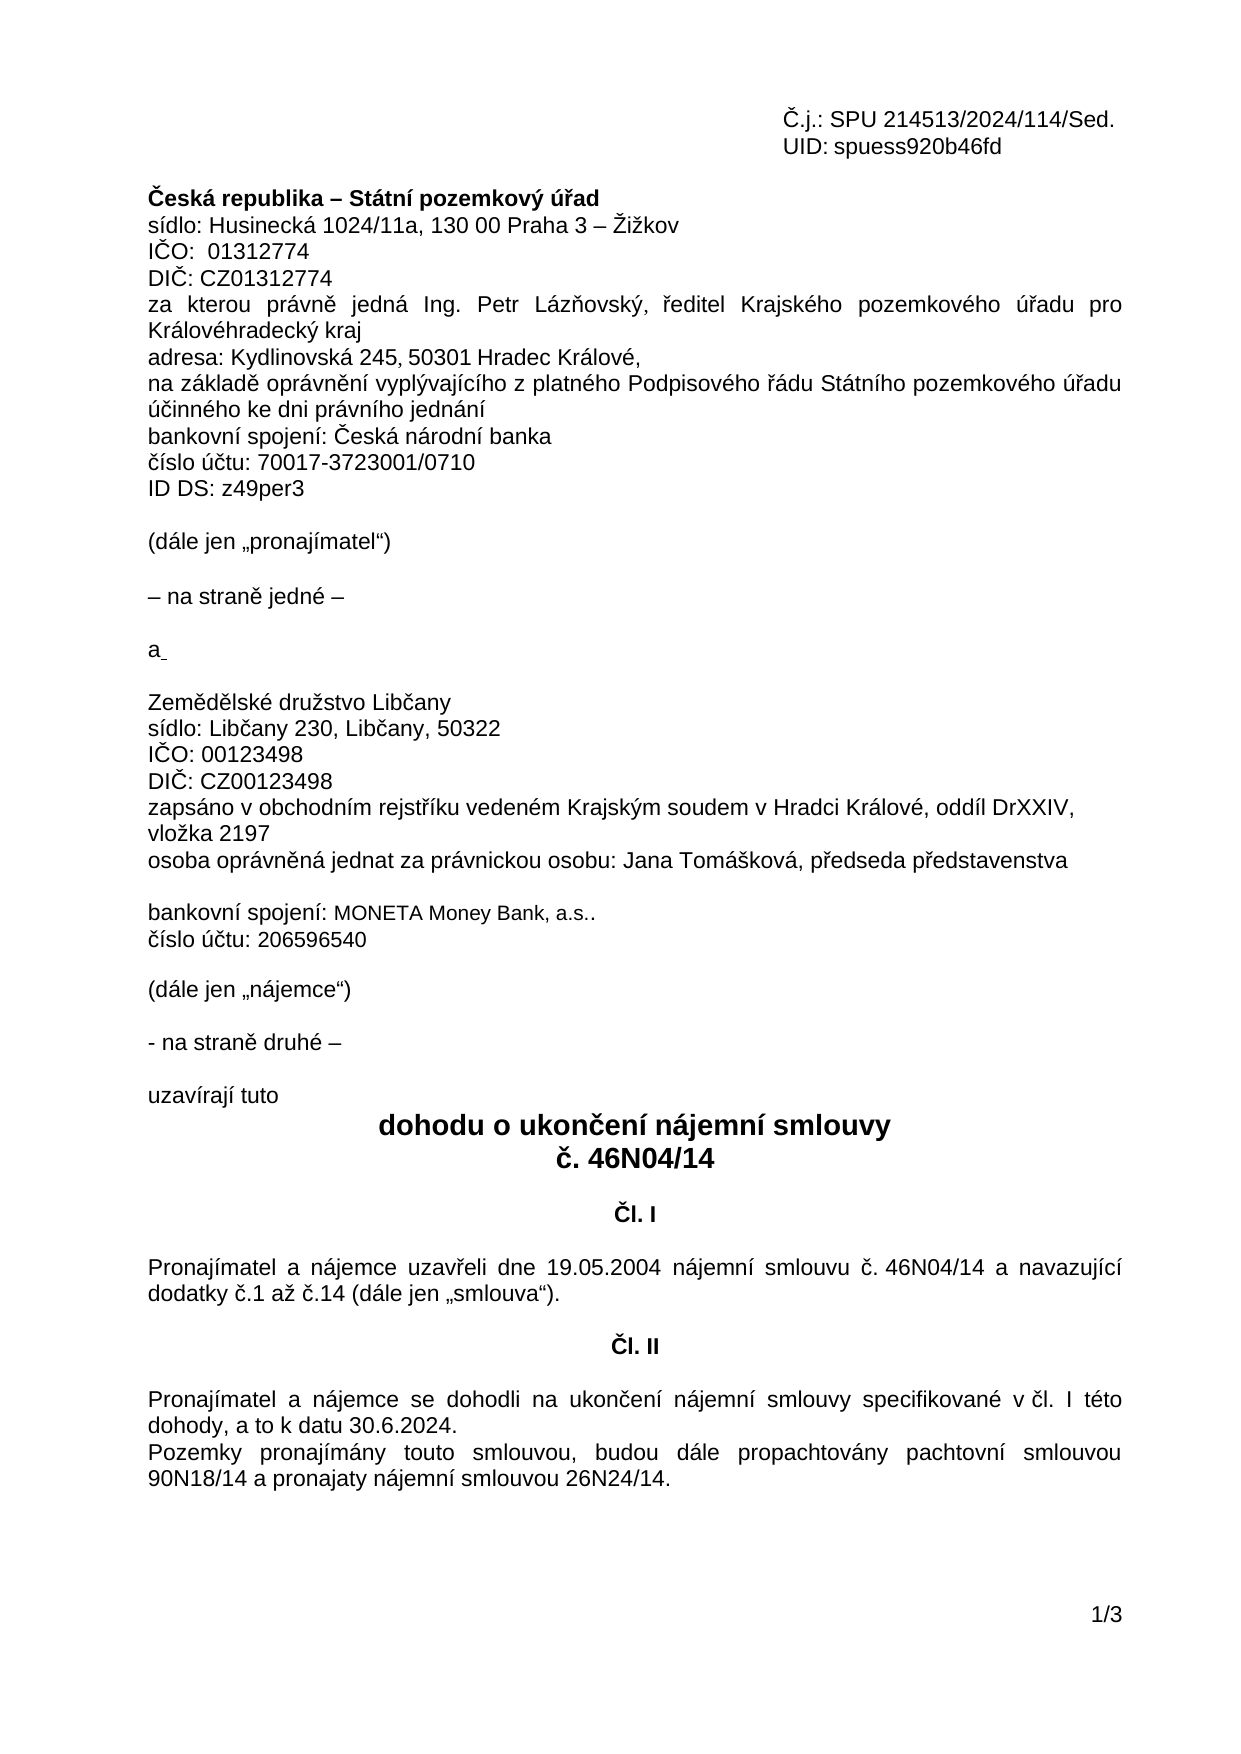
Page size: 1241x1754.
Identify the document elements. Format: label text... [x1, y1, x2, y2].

text (dále jen „pronajímatel“) [148, 528, 1122, 554]
text IČO: 01312774 [148, 238, 1122, 264]
text - na straně druhé – [148, 1029, 1122, 1055]
text osoba oprávněná jednat za právnickou osobu: Jana Tomášková, předseda představenstva [148, 847, 1122, 873]
text – na straně jedné – [148, 583, 1122, 609]
text číslo účtu: 70017-3723001/0710 [148, 449, 1122, 475]
subtitle Čl. II [148, 1333, 1122, 1359]
text sídlo: Husinecká 1024/11a, 130 00 Praha 3 – Žižkov [148, 212, 1122, 238]
text ID DS: z49per3 [148, 475, 1122, 502]
text Pronajímatel a nájemce uzavřeli dne 19.05.2004 nájemní smlouvu č. 46N04/14 a navazující dodatky č.1 až č.14 (dále jen „smlouva“). [148, 1254, 1122, 1307]
text na základě oprávnění vyplývajícího z platného Podpisového řádu Státního pozemkového úřadu účinného ke dni právního jednání [148, 370, 1122, 423]
text adresa: Kydlinovská 245, 50301 Hradec Králové, [148, 343, 1122, 370]
text Pronajímatel a nájemce se dohodli na ukončení nájemní smlouvy specifikované v čl. I této dohody, a to k datu 30.6.2024. [148, 1386, 1122, 1438]
text bankovní spojení: MONETA Money Bank, a.s.. číslo účtu: 206596540 [148, 873, 1122, 976]
text uzavírají tuto [148, 1082, 1122, 1108]
text Zemědělské družstvo Libčany sídlo: Libčany 230, Libčany, 50322 IČO: 00123498 DIČ: CZ00123498 zapsáno v obchodním rejstříku vedeném Krajským soudem v Hradci Králové, oddíl DrXXIV, vložka 2197 [148, 688, 1122, 847]
text č. 46N04/14 [148, 1141, 1122, 1175]
text a [148, 636, 1122, 662]
text Č.j.: SPU 214513/2024/114/Sed. [148, 106, 1122, 133]
text Česká republika – Státní pozemkový úřad [148, 185, 1122, 212]
text Pozemky pronajímány touto smlouvou, budou dále propachtovány pachtovní smlouvou 90N18/14 a pronajaty nájemní smlouvou 26N24/14. [148, 1438, 1122, 1491]
subtitle dohodu o ukončení nájemní smlouvy [148, 1108, 1122, 1141]
text za kterou právně jedná Ing. Petr Lázňovský, ředitel Krajského pozemkového úřadu pro Královéhradecký kraj [148, 291, 1122, 343]
text (dále jen „nájemce“) [148, 976, 1122, 1002]
subtitle Čl. I [148, 1201, 1122, 1228]
text bankovní spojení: Česká národní banka [148, 423, 1122, 449]
text UID: spuess920b46fd [148, 133, 1122, 159]
text DIČ: CZ [148, 264, 1122, 291]
